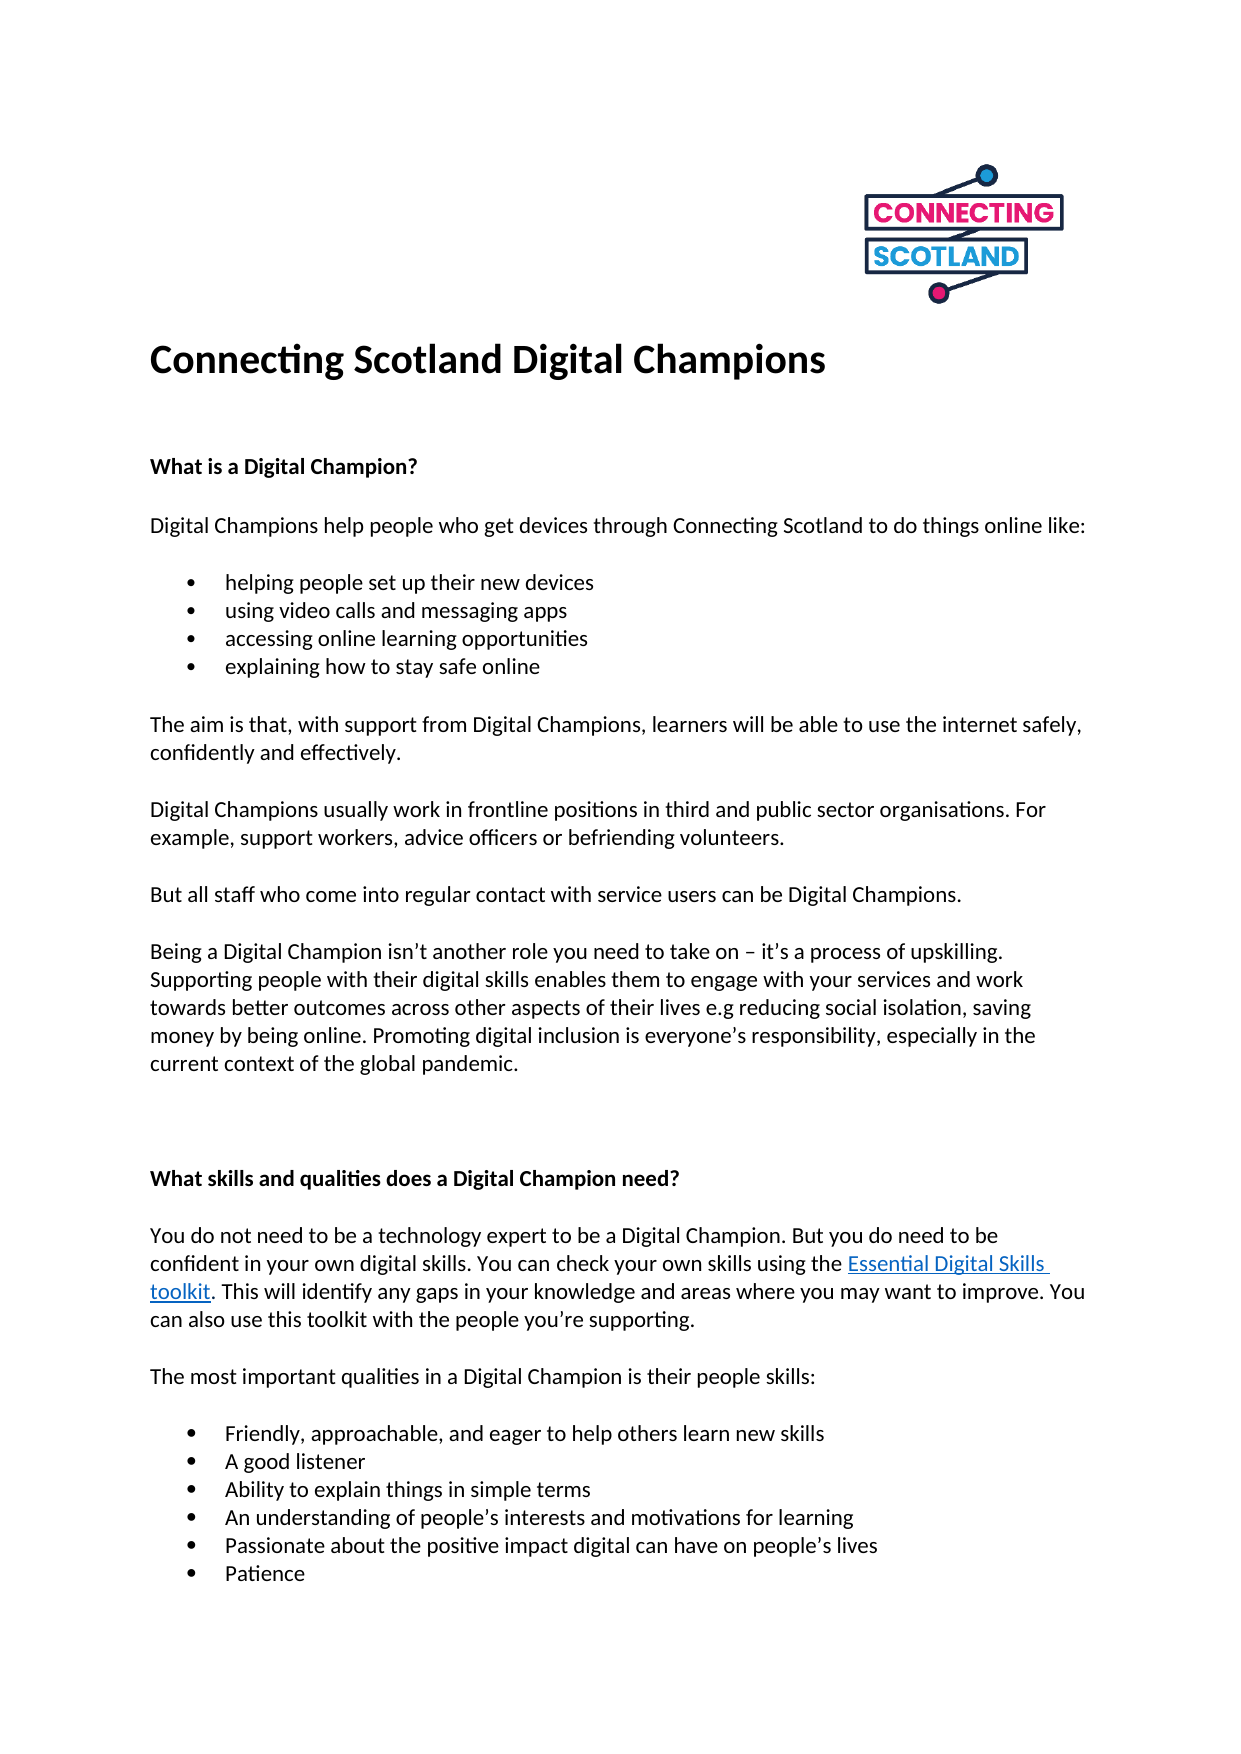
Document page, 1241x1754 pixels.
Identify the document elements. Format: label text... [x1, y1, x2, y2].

text What skills and qualities does a Digital Champion need? [150, 1164, 1090, 1192]
list using video calls and messaging apps [187, 596, 1090, 624]
text The aim is that, with support from Digital Champions, learners will be able to use the internet safely, confidently and effectively. [150, 710, 1090, 766]
text Being a Digital Champion isn’t another role you need to take on – it’s a process of upskilling. Supporting people with their digital skills enables them to engage with your services and work towards better outcomes across other aspects of their lives e.g reducing social isolation, saving money by being online. Promoting digital inclusion is everyone’s responsibility, especially in the current context of the global pandemic. [150, 937, 1090, 1077]
text You do not need to be a technology expert to be a Digital Champion. But you do need to be confident in your own digital skills. You can check your own skills using the Essential Digital Skills toolkit. This will identify any gaps in your knowledge and areas where you may want to improve. You can also use this toolkit with the people you’re supporting. [150, 1221, 1090, 1333]
list Ability to explain things in simple terms [187, 1475, 1090, 1503]
text What is a Digital Champion? [150, 452, 1090, 480]
list An understanding of people’s interests and motivations for learning [187, 1503, 1090, 1531]
list helping people set up their new devices [187, 568, 1090, 596]
list accessing online learning opportunities [187, 624, 1090, 652]
text The most important qualities in a Digital Champion is their people skills: [150, 1362, 1090, 1390]
text Digital Champions help people who get devices through Connecting Scotland to do things online like: [150, 511, 1090, 539]
list Passionate about the positive impact digital can have on people’s lives [187, 1531, 1090, 1559]
list Friendly, approachable, and eager to help others learn new skills [187, 1419, 1090, 1447]
list A good listener [187, 1447, 1090, 1475]
list Patience [187, 1559, 1090, 1587]
list explaining how to stay safe online [187, 652, 1090, 681]
text But all staff who come into regular contact with service users can be Digital Champions. [150, 880, 1090, 908]
text Connecting Scotland Digital Champions [150, 333, 1090, 384]
picture [827, 150, 1091, 315]
text Digital Champions usually work in frontline positions in third and public sector organisations. For example, support workers, advice officers or befriending volunteers. [150, 795, 1090, 851]
